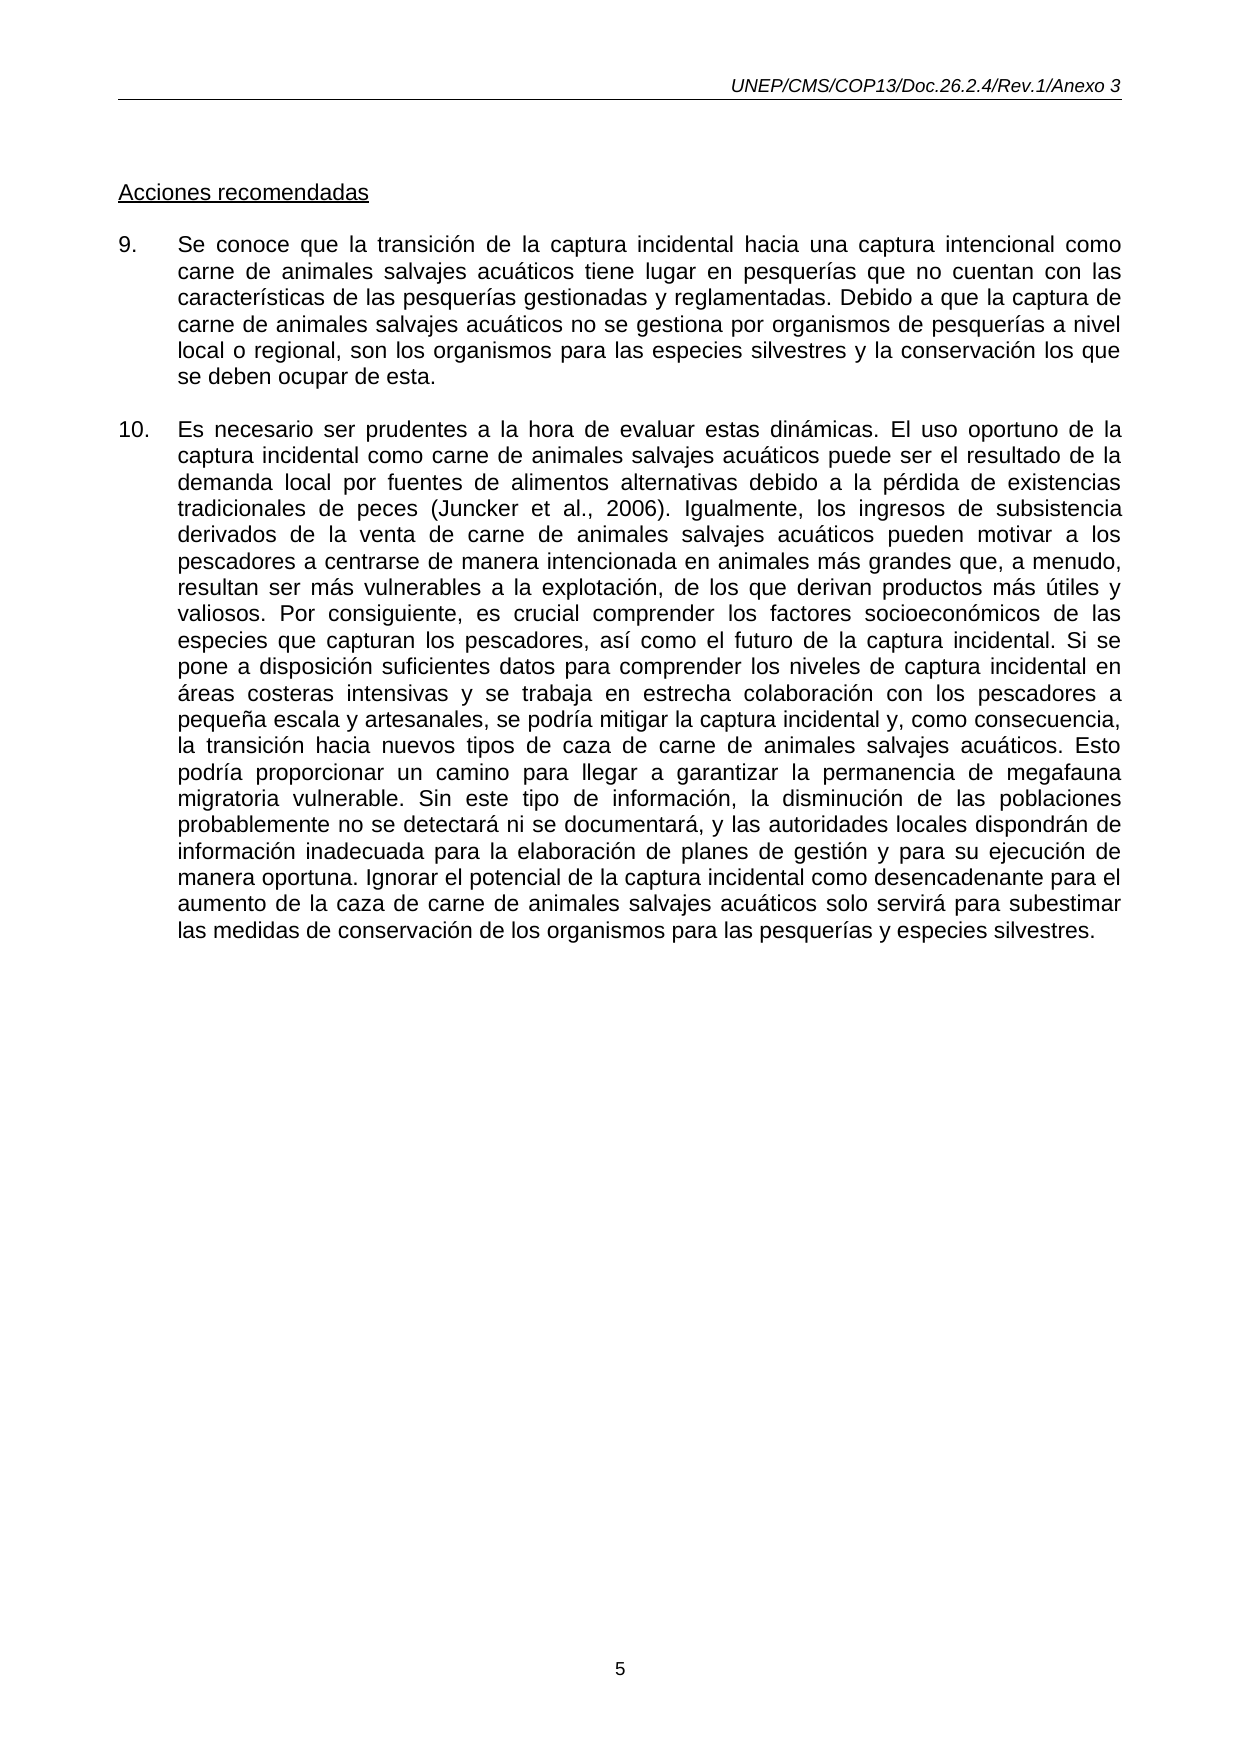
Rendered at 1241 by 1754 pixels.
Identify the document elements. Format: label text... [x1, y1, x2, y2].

text Se conoce que la transición de la captura incidental hacia una captura intencional como carne de animales salvajes acuáticos tiene lugar en pesquerías que no cuentan con las características de las pesquerías gestionadas y reglamentadas. Debido a que la captura de carne de animales salvajes acuáticos no se gestiona por organismos de pesquerías a nivel local o regional, son los organismos para las especies silvestres y la conservación los que se deben ocupar de esta. [118, 231, 1122, 389]
text Acciones recomendadas [118, 179, 1122, 205]
text Es necesario ser prudentes a la hora de evaluar estas dinámicas. El uso oportuno de la captura incidental como carne de animales salvajes acuáticos puede ser el resultado de la demanda local por fuentes de alimentos alternativas debido a la pérdida de existencias tradicionales de peces (Juncker et al., 2006). Igualmente, los ingresos de subsistencia derivados de la venta de carne de animales salvajes acuáticos pueden motivar a los pescadores a centrarse de manera intencionada en animales más grandes que, a menudo, resultan ser más vulnerables a la explotación, de los que derivan productos más útiles y valiosos. Por consiguiente, es crucial comprender los factores socioeconómicos de las especies que capturan los pescadores, así como el futuro de la captura incidental. Si se pone a disposición suficientes datos para comprender los niveles de captura incidental en áreas costeras intensivas y se trabaja en estrecha colaboración con los pescadores a pequeña escala y artesanales, se podría mitigar la captura incidental y, como consecuencia, la transición hacia nuevos tipos de caza de carne de animales salvajes acuáticos. Esto podría proporcionar un camino para llegar a garantizar la permanencia de megafauna migratoria vulnerable. Sin este tipo de información, la disminución de las poblaciones probablemente no se detectará ni se documentará, y las autoridades locales dispondrán de información inadecuada para la elaboración de planes de gestión y para su ejecución de manera oportuna. Ignorar el potencial de la captura incidental como desencadenante para el aumento de la caza de carne de animales salvajes acuáticos solo servirá para subestimar las medidas de conservación de los organismos para las pesquerías y especies silvestres. [118, 416, 1122, 943]
